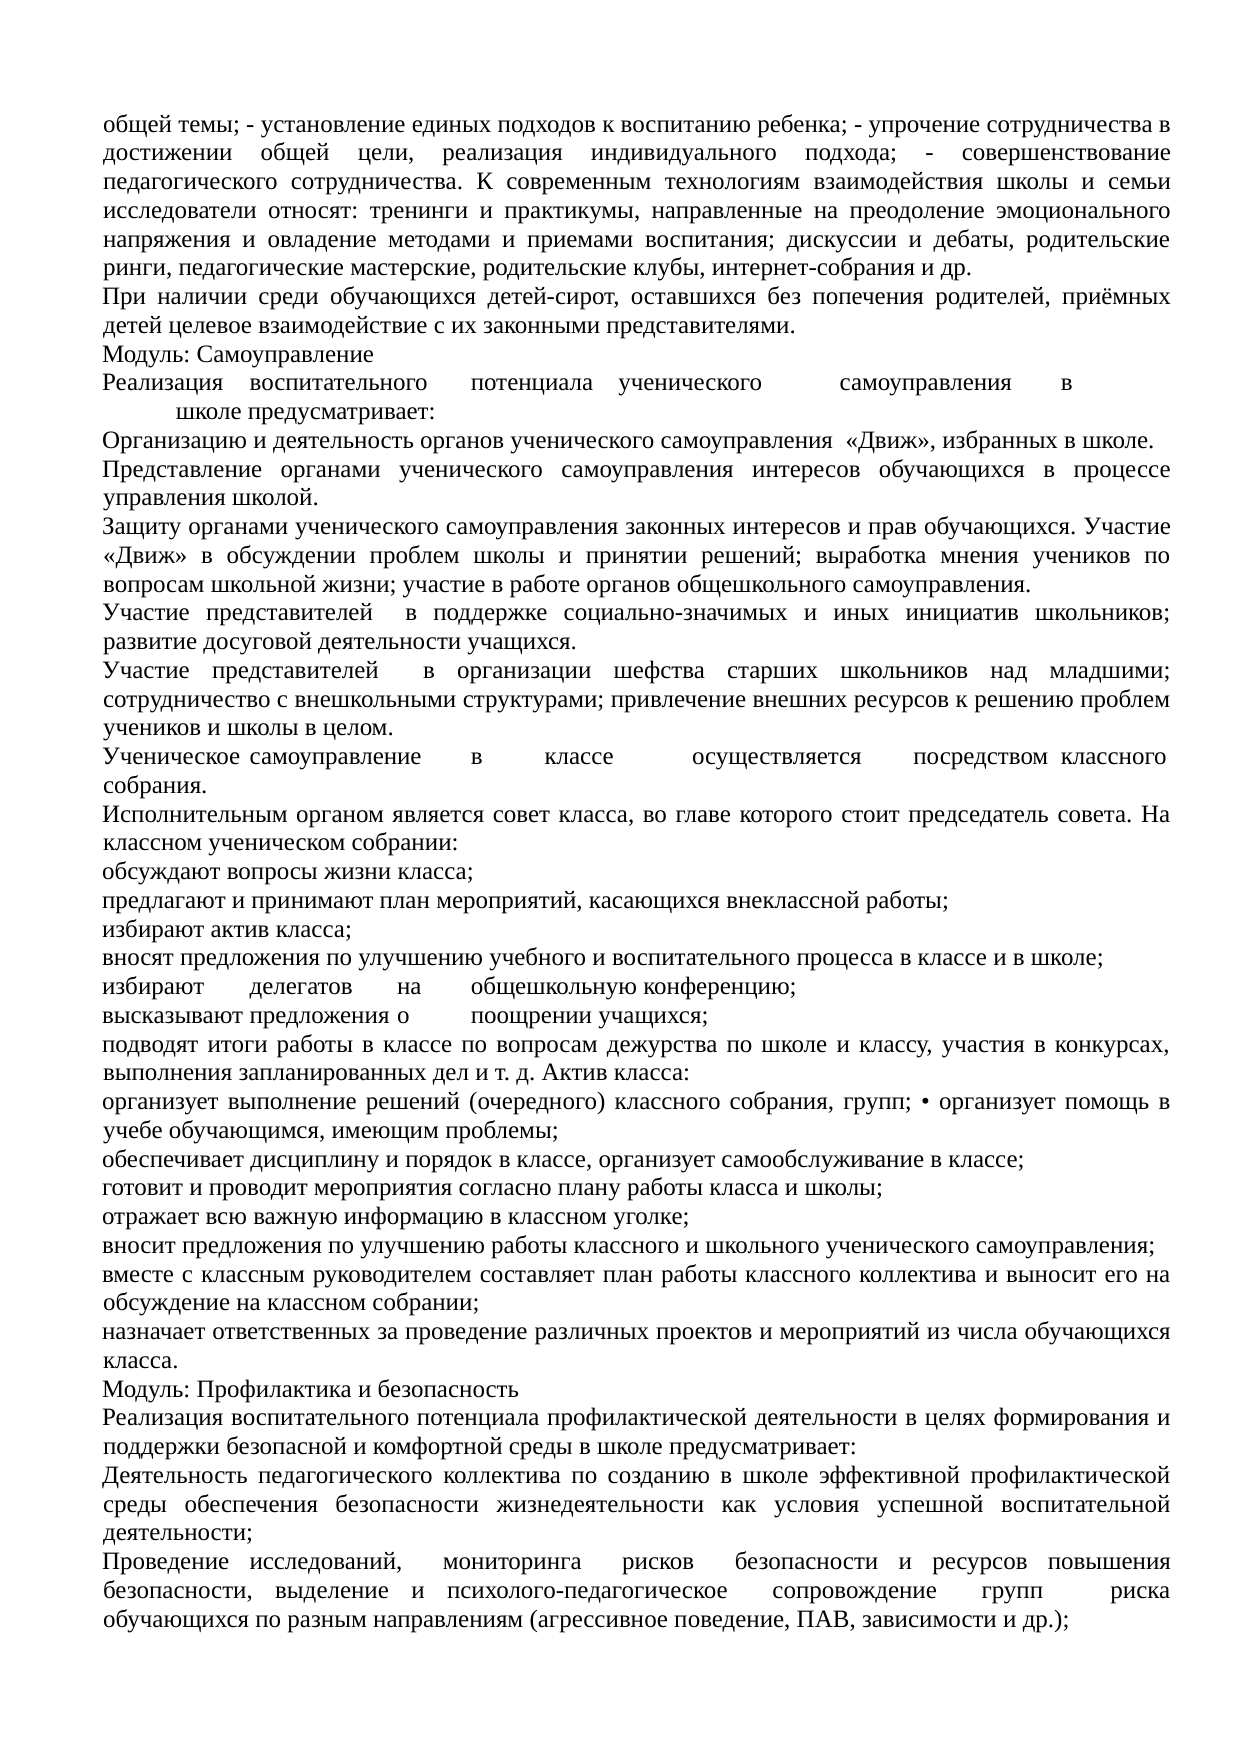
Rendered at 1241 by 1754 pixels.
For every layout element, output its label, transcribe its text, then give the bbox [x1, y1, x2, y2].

text Защиту органами ученического самоуправления законных интересов и прав обучающихся. Участие «Движ» в обсуждении проблем школы и принятии решений; выработка мнения учеников по вопросам школьной жизни; участие в работе органов общешкольного самоуправления. [102, 511, 1172, 597]
text Участие представителей в поддержке социально-значимых и иных инициатив школьников; развитие досуговой деятельности учащихся. [102, 597, 1172, 655]
text назначает ответственных за проведение различных проектов и мероприятий из числа обучающихся класса. [102, 1316, 1172, 1374]
text Представление органами ученического самоуправления интересов обучающихся в процессе управления школой. [102, 454, 1172, 511]
text Участие представителей в организации шефства старших школьников над младшими; сотрудничество с внешкольными структурами; привлечение внешних ресурсов к решению проблем учеников и школы в целом. [102, 655, 1172, 741]
text избирают делегатов на общешкольную конференцию; [102, 971, 1172, 1000]
text Ученическое самоуправление в классе осуществляется посредством классного собрания. [102, 741, 1172, 799]
text Проведение исследований, мониторинга рисков безопасности и ресурсов повышения безопасности, выделение и психолого-педагогическое сопровождение групп риска обучающихся по разным направлениям (агрессивное поведение, ПАВ, зависимости и др.); [102, 1546, 1172, 1632]
text вносит предложения по улучшению работы классного и школьного ученического самоуправления; [102, 1230, 1172, 1259]
text отражает всю важную информацию в классном уголке; [102, 1201, 1172, 1230]
text Деятельность педагогического коллектива по созданию в школе эффективной профилактической среды обеспечения безопасности жизнедеятельности как условия успешной воспитательной деятельности; [102, 1460, 1172, 1546]
text готовит и проводит мероприятия согласно плану работы класса и школы; [102, 1172, 1172, 1201]
text вносят предложения по улучшению учебного и воспитательного процесса в классе и в школе; [102, 942, 1172, 971]
text Модуль: Профилактика и безопасность [102, 1374, 1172, 1402]
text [102, 109, 1172, 281]
text Исполнительным органом является совет класса, во главе которого стоит председатель совета. На классном ученическом собрании: [102, 799, 1172, 856]
text вместе с классным руководителем составляет план работы классного коллектива и выносит его на обсуждение на классном собрании; [102, 1259, 1172, 1316]
text обсуждают вопросы жизни класса; [102, 856, 1172, 885]
text предлагают и принимают план мероприятий, касающихся внеклассной работы; [102, 885, 1172, 914]
text Организацию и деятельность органов ученического самоуправления «Движ», избранных в школе. [102, 425, 1172, 454]
text высказывают предложения о поощрении учащихся; [102, 1000, 1172, 1029]
text избирают актив класса; [102, 914, 1172, 942]
text Реализация воспитательного потенциала ученического самоуправления в школе предусматривает: [102, 367, 1172, 425]
text Реализация воспитательного потенциала профилактической деятельности в целях формирования и поддержки безопасной и комфортной среды в школе предусматривает: [102, 1402, 1172, 1460]
text обеспечивает дисциплину и порядок в классе, организует самообслуживание в классе; [102, 1144, 1172, 1172]
text организует выполнение решений (очередного) классного собрания, групп; • организует помощь в учебе обучающимся, имеющим проблемы; [102, 1086, 1172, 1144]
text подводят итоги работы в классе по вопросам дежурства по школе и классу, участия в конкурсах, выполнения запланированных дел и т. д. Актив класса: [102, 1029, 1172, 1086]
text Модуль: Самоуправление [102, 339, 1172, 367]
text При наличии среди обучающихся детей-сирот, оставшихся без попечения родителей, приёмных детей целевое взаимодействие с их законными представителями. [102, 281, 1172, 339]
